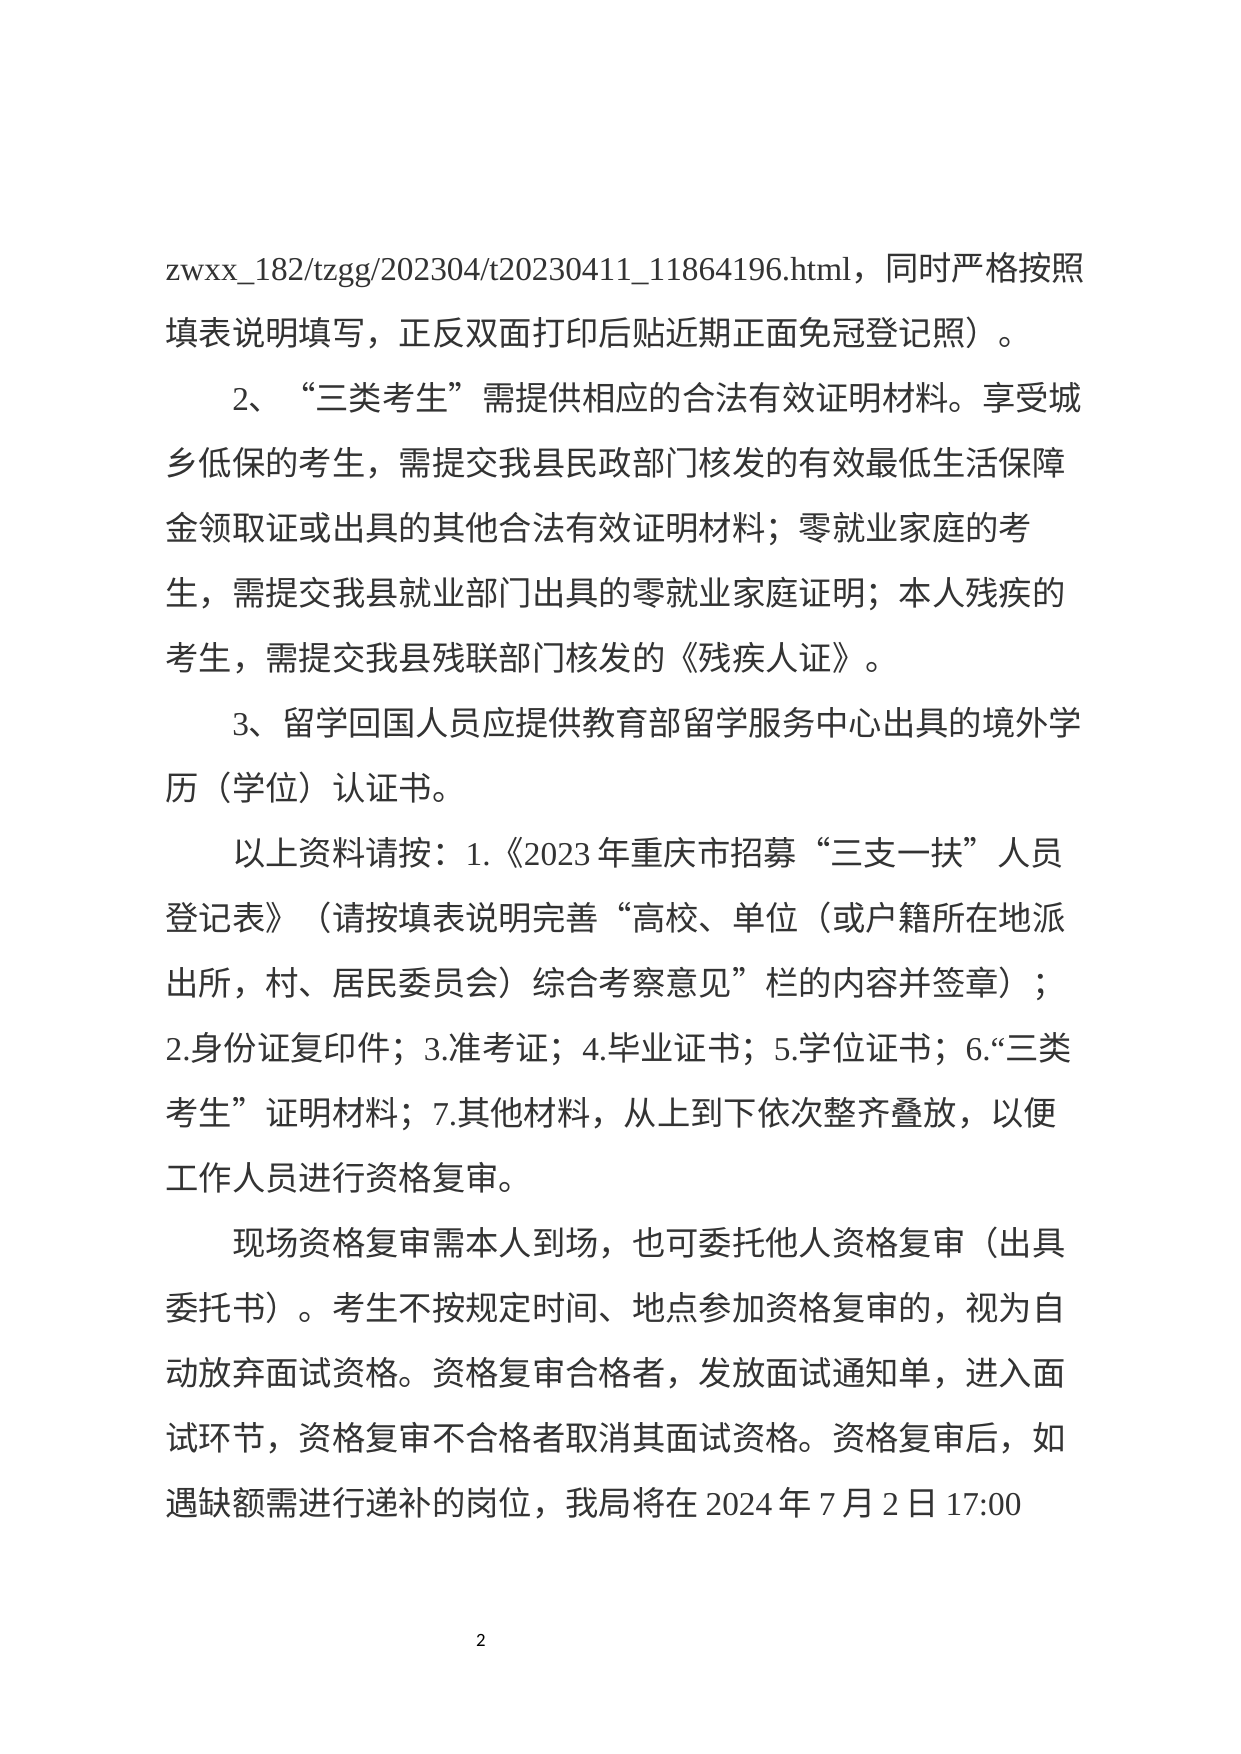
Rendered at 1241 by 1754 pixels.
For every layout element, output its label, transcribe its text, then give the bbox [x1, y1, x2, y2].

text 3、留学回国人员应提供教育部留学服务中心出具的境外学历（学位）认证书。 [165, 688, 1087, 818]
text 以上资料请按：1.《2023年重庆市招募“三支一扶”人员登记表》（请按填表说明完善“高校、单位（或户籍所在地派出所，村、居民委员会）综合考察意见”栏的内容并签章）；2.身份证复印件；3.准考证；4.毕业证书；5.学位证书；6.“三类考生”证明材料；7.其他材料，从上到下依次整齐叠放，以便工作人员进行资格复审。 [165, 818, 1087, 1208]
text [165, 1208, 1087, 1533]
text 2、“三类考生”需提供相应的合法有效证明材料。享受城乡低保的考生，需提交我县民政部门核发的有效最低生活保障金领取证或出具的其他合法有效证明材料；零就业家庭的考生，需提交我县就业部门出具的零就业家庭证明；本人残疾的考生，需提交我县残联部门核发的《残疾人证》。 [165, 363, 1087, 688]
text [165, 233, 1087, 363]
